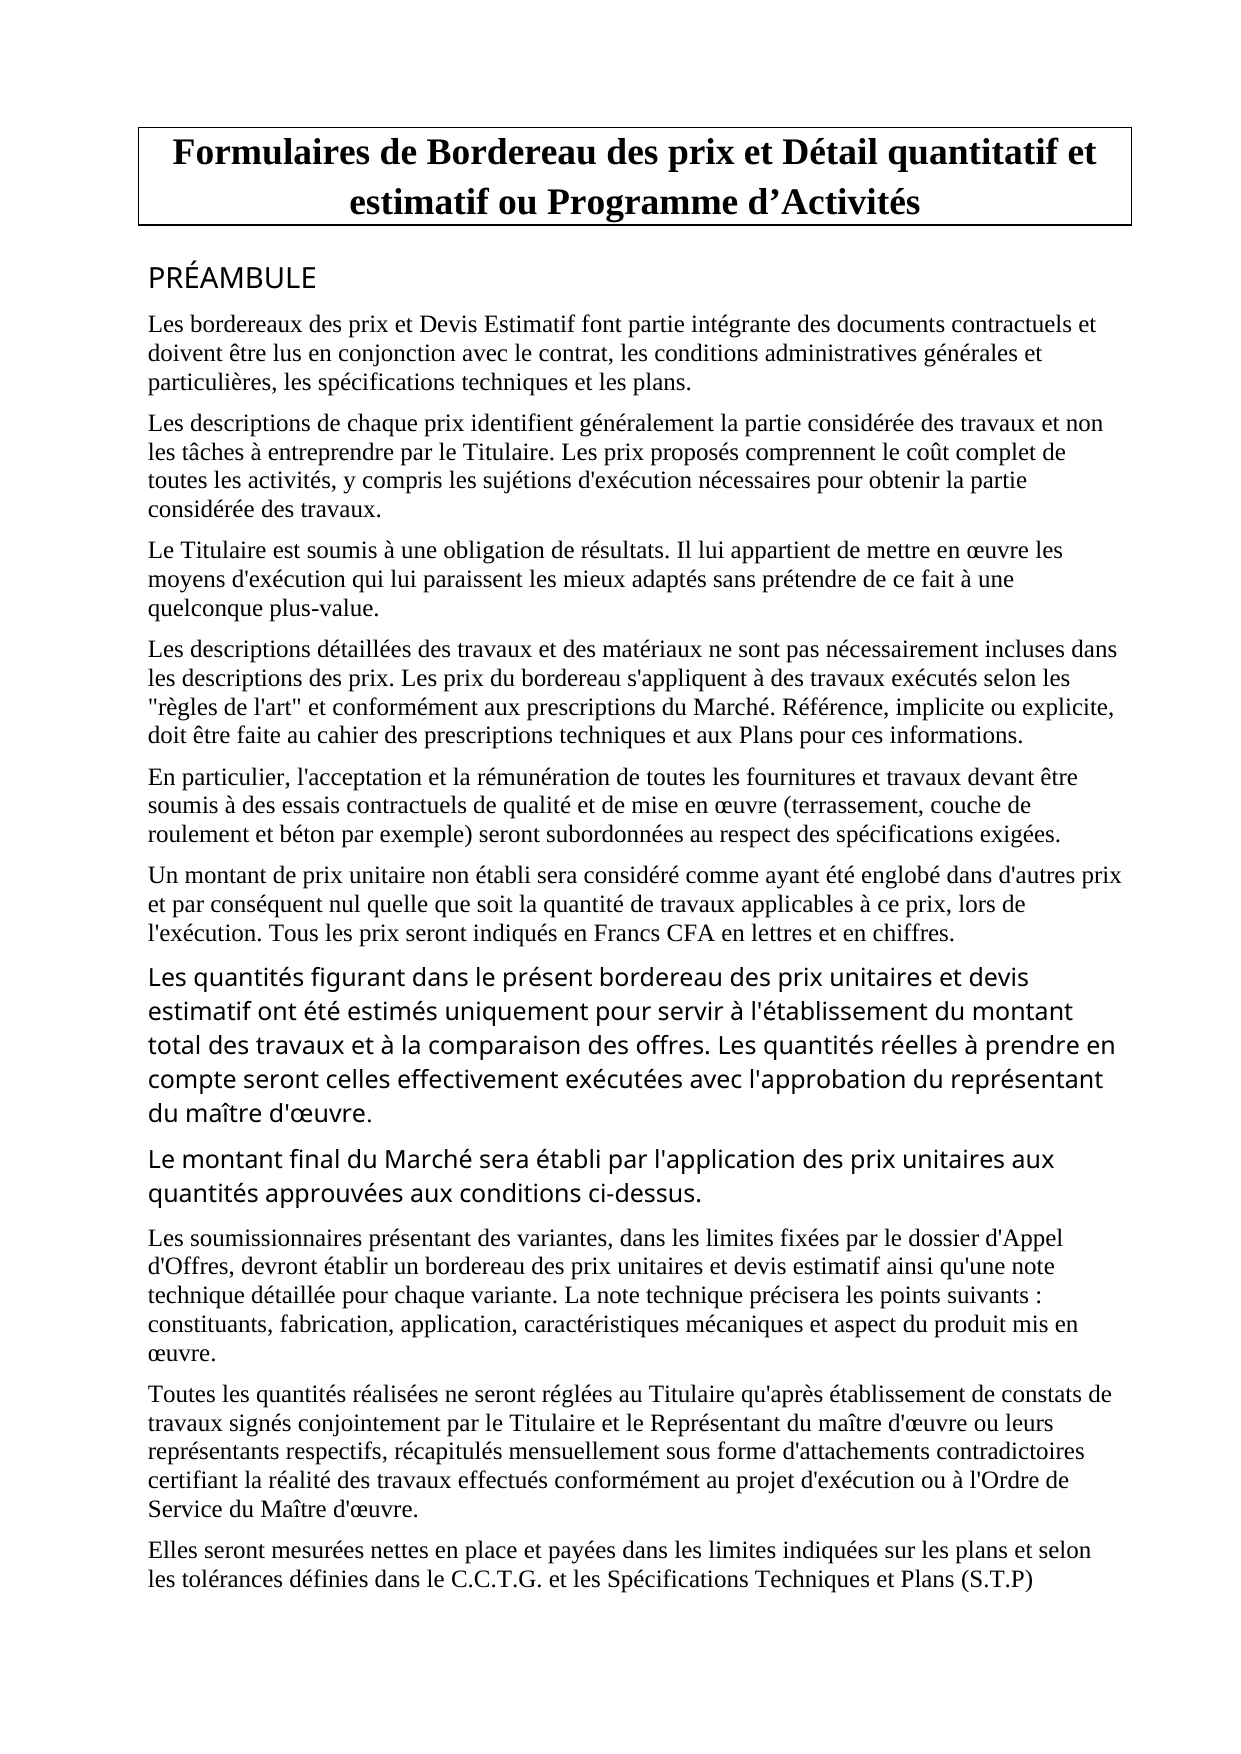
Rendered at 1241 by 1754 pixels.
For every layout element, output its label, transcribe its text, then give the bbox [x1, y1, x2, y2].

text Les quantités figurant dans le présent bordereau des prix unitaires et devis estimatif ont été estimés uniquement pour servir à l'établissement du montant total des travaux et à la comparaison des offres. Les quantités réelles à prendre en compte seront celles effectivement exécutées avec l'approbation du représentant du maître d'œuvre. [148, 959, 1122, 1129]
text Les bordereaux des prix et Devis Estimatif font partie intégrante des documents contractuels et doivent être lus en conjonction avec le contrat, les conditions administratives générales et particulières, les spécifications techniques et les plans. [148, 309, 1122, 395]
text Toutes les quantités réalisées ne seront réglées au Titulaire qu'après établissement de constats de travaux signés conjointement par le Titulaire et le Représentant du maître d'œuvre ou leurs représentants respectifs, récapitulés mensuellement sous forme d'attachements contradictoires certifiant la réalité des travaux effectués conformément au projet d'exécution ou à l'Ordre de Service du Maître d'œuvre. [148, 1379, 1122, 1523]
text Le Titulaire est soumis à une obligation de résultats. Il lui appartient de mettre en œuvre les moyens d'exécution qui lui paraissent les mieux adaptés sans prétendre de ce fait à une quelconque plus-value. [148, 535, 1122, 622]
text En particulier, l'acceptation et la rémunération de toutes les fournitures et travaux devant être soumis à des essais contractuels de qualité et de mise en œuvre (terrassement, couche de roulement et béton par exemple) seront subordonnées au respect des spécifications exigées. [148, 762, 1122, 848]
text Les soumissionnaires présentant des variantes, dans les limites fixées par le dossier d'Appel d'Offres, devront établir un bordereau des prix unitaires et devis estimatif ainsi qu'une note technique détaillée pour chaque variante. La note technique précisera les points suivants : constituants, fabrication, application, caractéristiques mécaniques et aspect du produit mis en œuvre. [148, 1223, 1122, 1366]
text Un montant de prix unitaire non établi sera considéré comme ayant été englobé dans d'autres prix et par conséquent nul quelle que soit la quantité de travaux applicables à ce prix, lors de l'exécution. Tous les prix seront indiqués en Francs CFA en lettres et en chiffres. [148, 860, 1122, 947]
text Les descriptions de chaque prix identifient généralement la partie considérée des travaux et non les tâches à entreprendre par le Titulaire. Les prix proposés comprennent le coût complet de toutes les activités, y compris les sujétions d'exécution nécessaires pour obtenir la partie considérée des travaux. [148, 408, 1122, 523]
text Elles seront mesurées nettes en place et payées dans les limites indiquées sur les plans et selon les tolérances définies dans le C.C.T.G. et les Spécifications Techniques et Plans (S.T.P) [148, 1535, 1122, 1593]
text Formulaires de Bordereau des prix et Détail quantitatif et estimatif ou Programme d’Activités [139, 128, 1131, 224]
text Les descriptions détaillées des travaux et des matériaux ne sont pas nécessairement incluses dans les descriptions des prix. Les prix du bordereau s'appliquent à des travaux exécutés selon les "règles de l'art" et conformément aux prescriptions du Marché. Référence, implicite ou explicite, doit être faite au cahier des prescriptions techniques et aux Plans pour ces informations. [148, 634, 1122, 749]
text Le montant final du Marché sera établi par l'application des prix unitaires aux quantités approuvées aux conditions ci-dessus. [148, 1142, 1122, 1210]
text Préambule [148, 257, 1122, 297]
